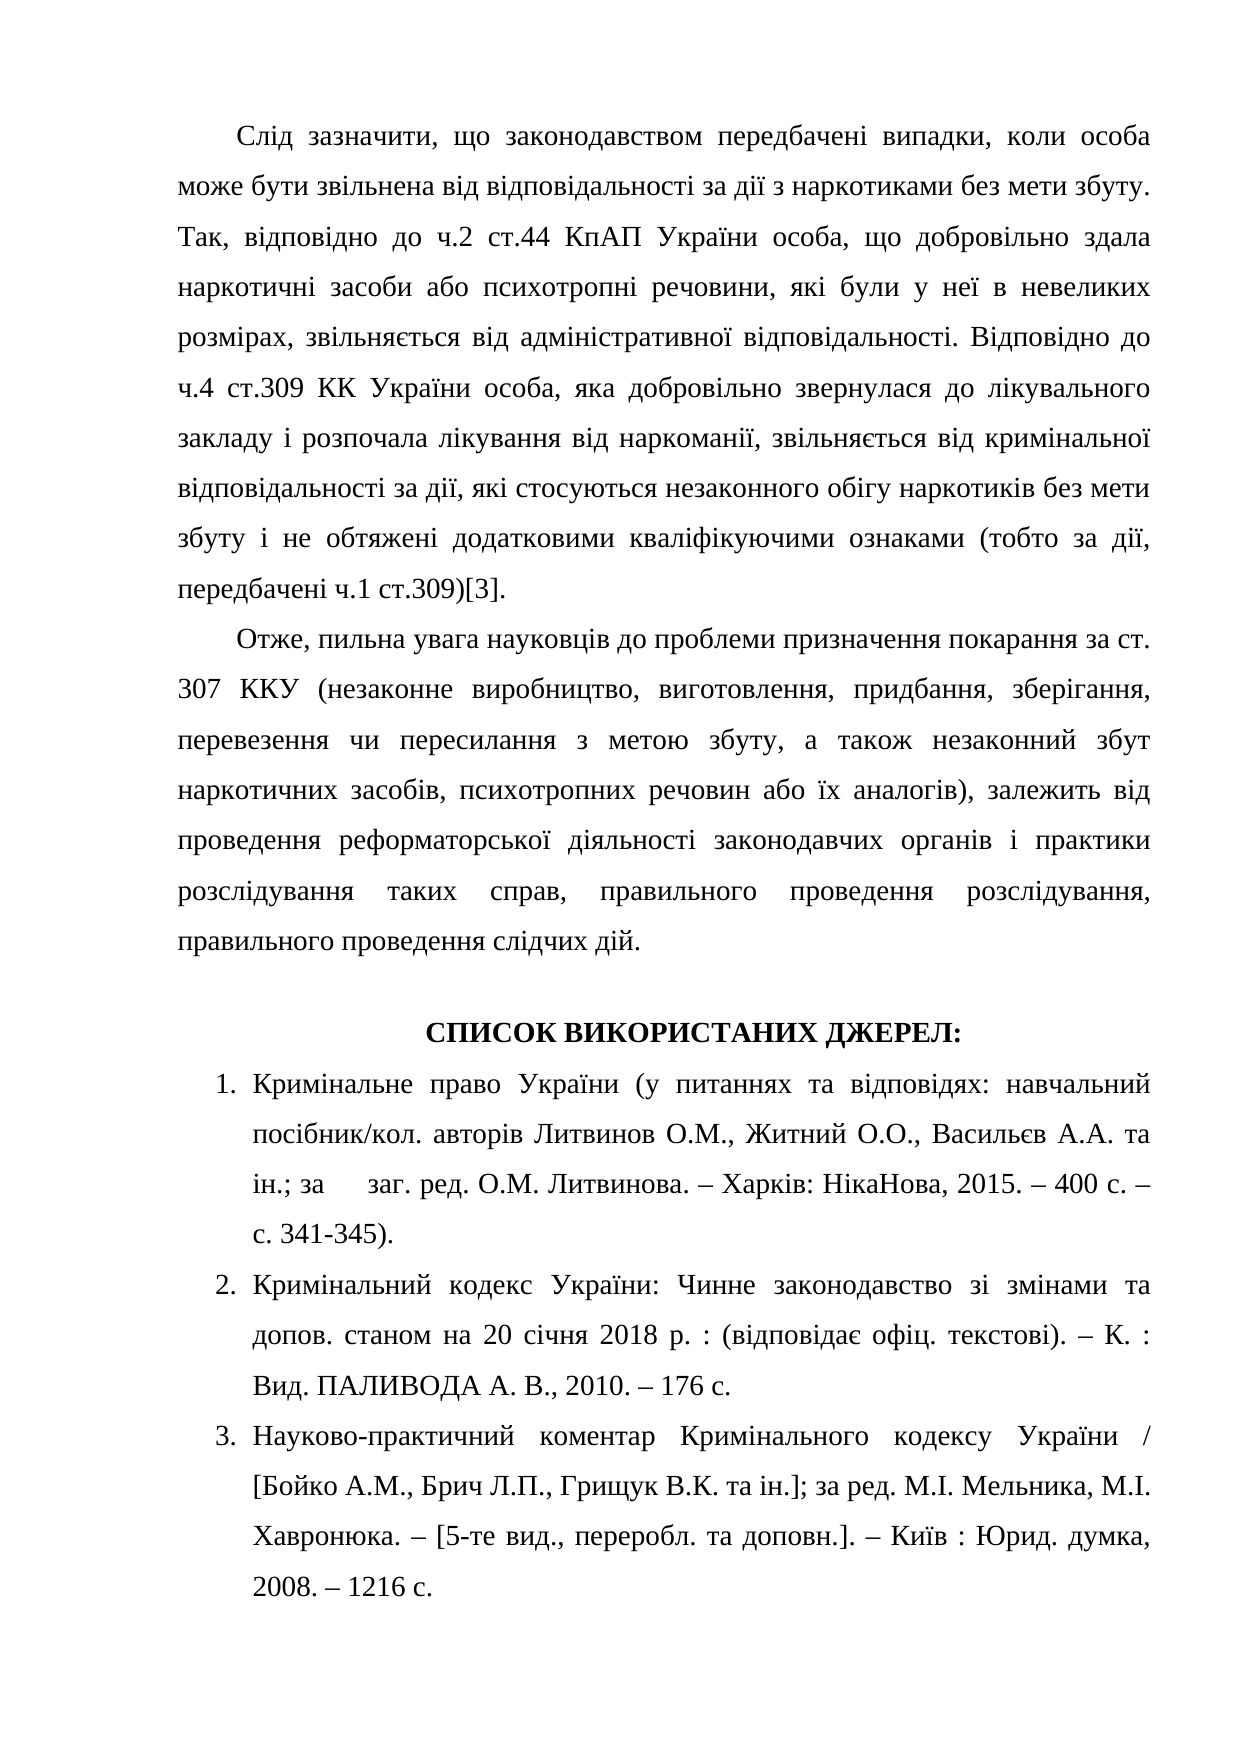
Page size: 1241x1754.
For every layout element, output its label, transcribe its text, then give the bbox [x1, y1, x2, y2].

text Отже, пильна увага науковців до проблеми призначення покарання за ст. 307 ККУ (незаконне виробництво, виготовлення, придбання, зберігання, перевезення чи пересилання з метою збуту, а також незаконний збут наркотичних засобів, психотропних речовин або їх аналогів), залежить від проведення реформаторської діяльності законодавчих органів і практики розслідування таких справ, правильного проведення розслідування, правильного проведення слідчих дій. [177, 621, 1152, 957]
list Кримінальний кодекс України: Чинне законодавство зі змінами та допов. станом на 20 січня 2018 р. : (відповідає офіц. текстові). – К. : Вид. ПАЛИВОДА А. В., 2010. – 176 с. [215, 1267, 1152, 1401]
list Науково-практичний коментар Кримінального кодексу України / [Бойко А.М., Брич Л.П., Грищук В.К. та ін.]; за ред. М.І. Мельника, М.І. Хавронюка. – [5-те вид., переробл. та доповн.]. – Київ : Юрид. думка, 2008. – 1216 с. [215, 1418, 1152, 1602]
list Кримінальне право України (у питаннях та відповідях: навчальний посібник/кол. авторів Литвинов О.М., Житний О.О., Васильєв А.А. та ін.; за заг. ред. О.М. Литвинова. – Харків: НікаНова, 2015. – 400 с. – с. 341-345). [215, 1066, 1152, 1250]
text СПИСОК ВИКОРИСТАНИХ ДЖЕРЕЛ: [177, 1015, 1152, 1049]
text Слід зазначити, що законодавством передбачені випадки, коли особа може бути звільнена від відповідальності за дії з наркотиками без мети збуту. Так, відповідно до ч.2 ст.44 КпАП України особа, що добровільно здала наркотичні засоби або психотропні речовини, які були у неї в невеликих розмірах, звільняється від адміністративної відповідальності. Відповідно до ч.4 ст.309 КК України особа, яка добровільно звернулася до лікувального закладу і розпочала лікування від наркоманії, звільняється від кримінальної відповідальності за дії, які стосуються незаконного обігу наркотиків без мети збуту і не обтяжені додатковими кваліфікуючими ознаками (тобто за дії, передбачені ч.1 ст.309)[3]. [177, 118, 1152, 604]
